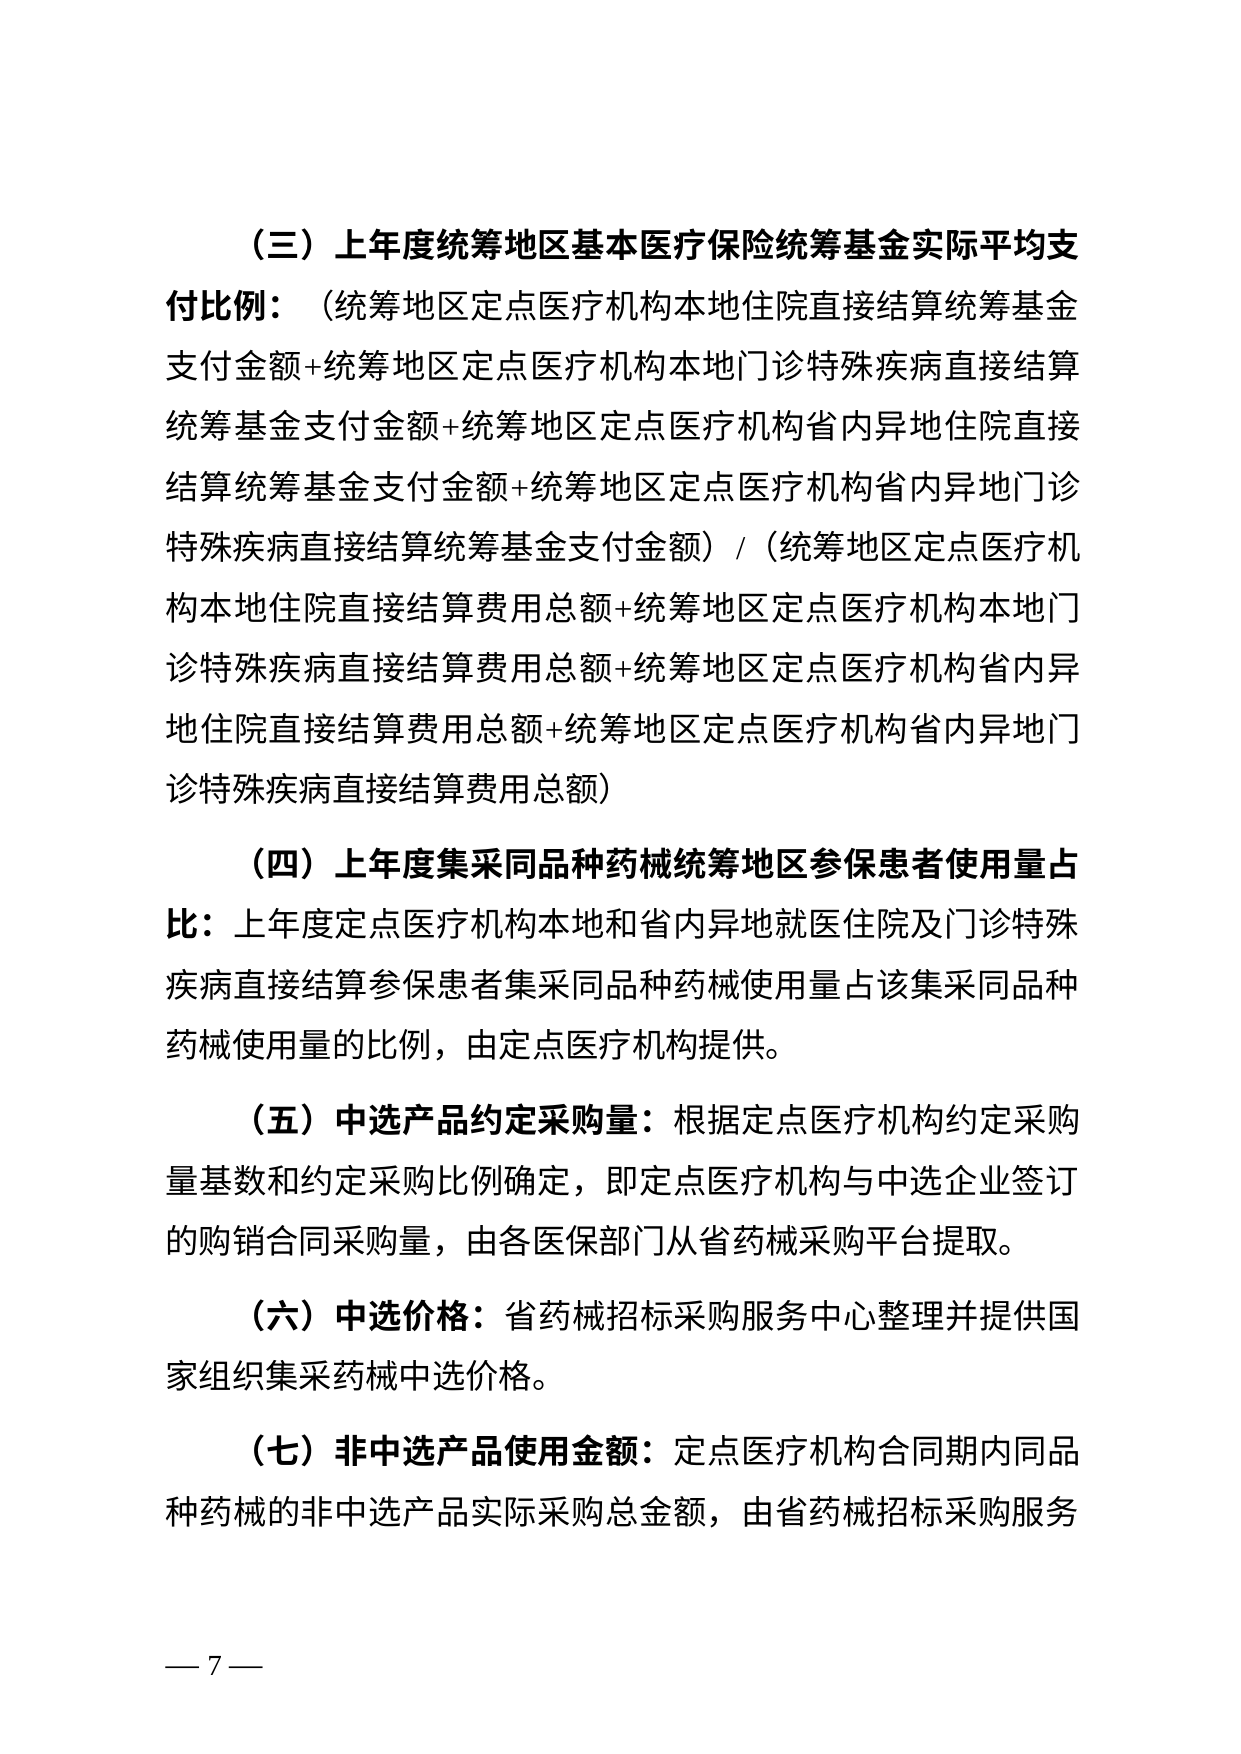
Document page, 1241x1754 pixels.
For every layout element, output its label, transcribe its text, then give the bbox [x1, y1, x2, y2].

list （三）上年度统筹地区基本医疗保险统筹基金实际平均支付比例：（统筹地区定点医疗机构本地住院直接结算统筹基金支付金额+统筹地区定点医疗机构本地门诊特殊疾病直接结算统筹基金支付金额+统筹地区定点医疗机构省内异地住院直接结算统筹基金支付金额+统筹地区定点医疗机构省内异地门诊特殊疾病直接结算统筹基金支付金额）/（统筹地区定点医疗机构本地住院直接结算费用总额+统筹地区定点医疗机构本地门诊特殊疾病直接结算费用总额+统筹地区定点医疗机构省内异地住院直接结算费用总额+统筹地区定点医疗机构省内异地门诊特殊疾病直接结算费用总额） [165, 209, 1081, 813]
list （五）中选产品约定采购量：根据定点医疗机构约定采购量基数和约定采购比例确定，即定点医疗机构与中选企业签订的购销合同采购量，由各医保部门从省药械采购平台提取。 [165, 1084, 1081, 1266]
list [165, 1416, 1081, 1536]
text （四）上年度集采同品种药械统筹地区参保患者使用量占比：上年度定点医疗机构本地和省内异地就医住院及门诊特殊疾病直接结算参保患者集采同品种药械使用量占该集采同品种药械使用量的比例，由定点医疗机构提供。 [165, 828, 1081, 1070]
list （六）中选价格：省药械招标采购服务中心整理并提供国家组织集采药械中选价格。 [165, 1280, 1081, 1401]
